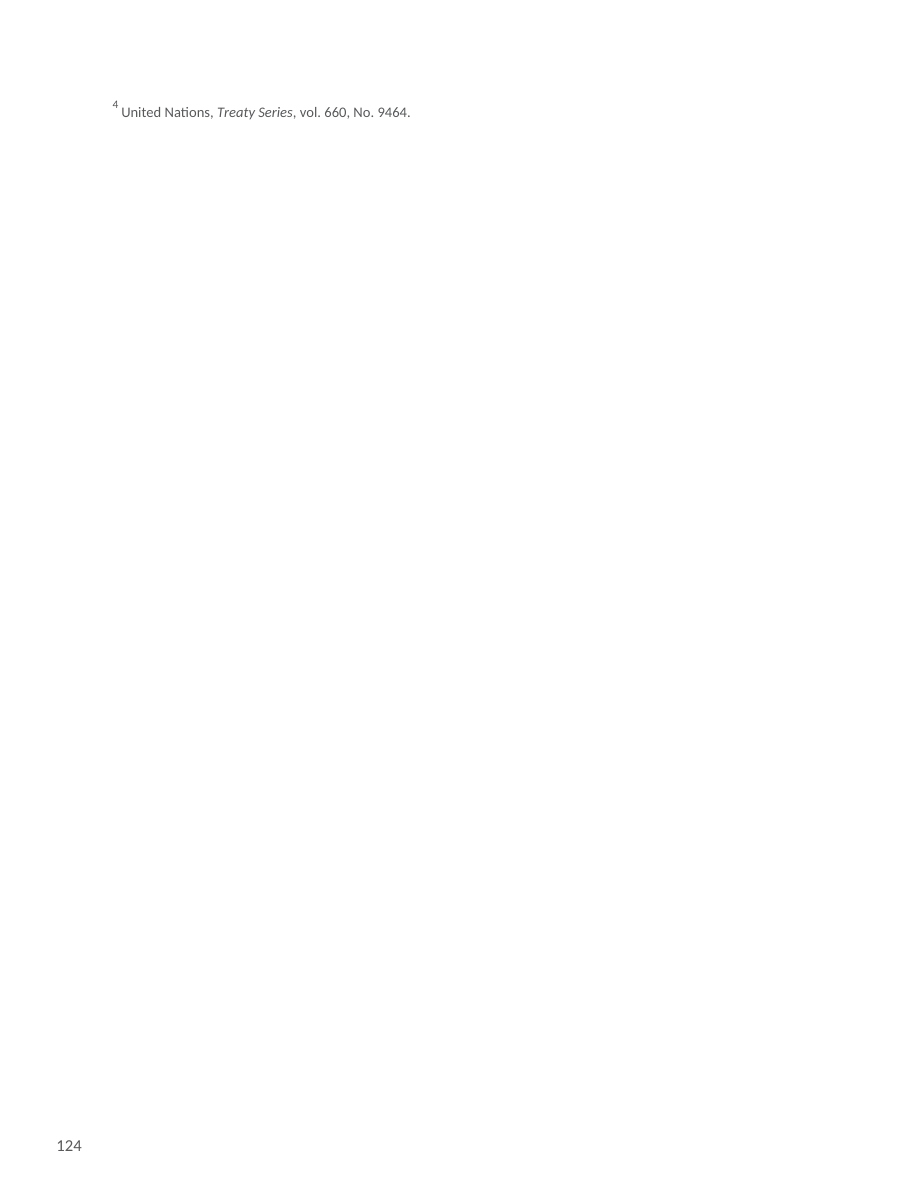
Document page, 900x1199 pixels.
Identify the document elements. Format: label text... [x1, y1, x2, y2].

text 4 United Nations, Treaty Series, vol. 660, No. 9464. [112, 100, 808, 121]
